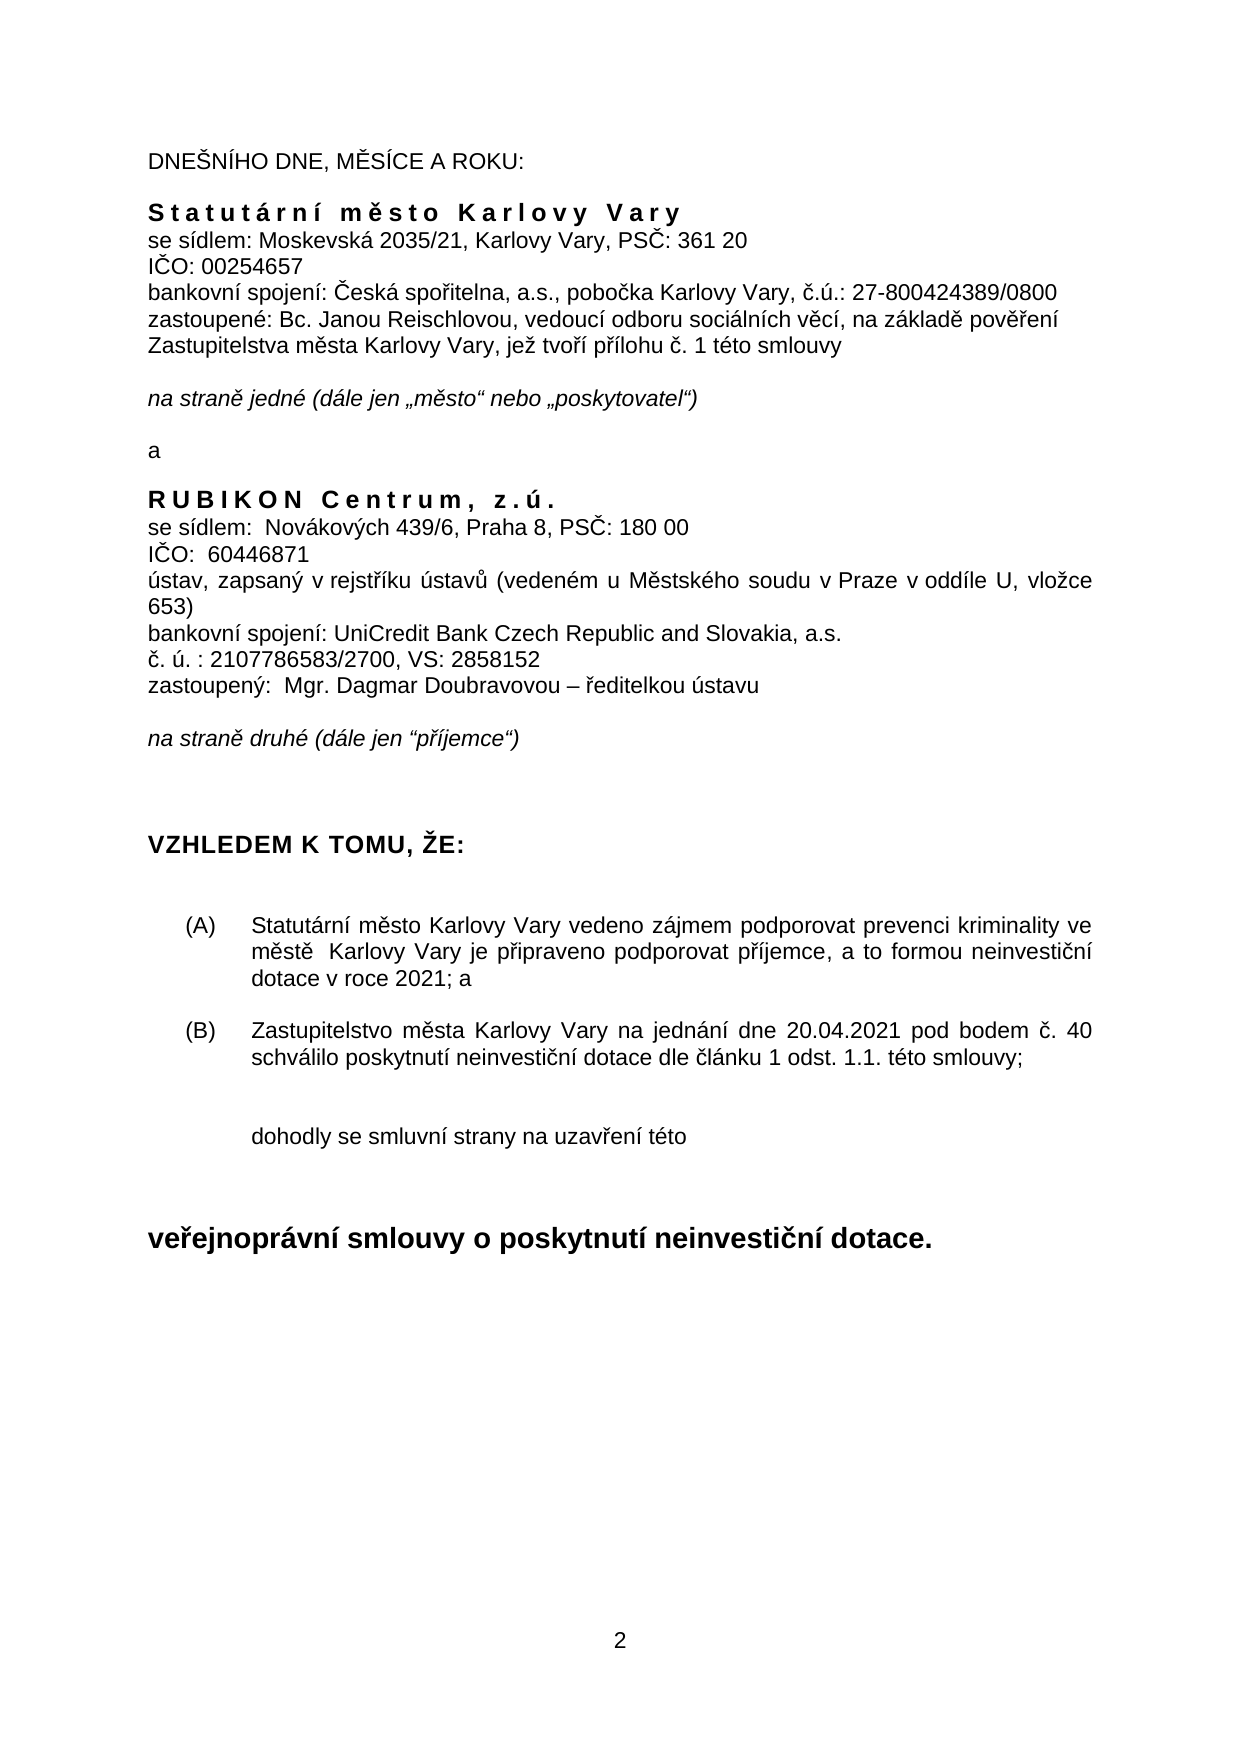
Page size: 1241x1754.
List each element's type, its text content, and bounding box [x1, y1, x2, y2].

text DNEšNíHO DNE, MěSíCE A ROKU: [148, 148, 1093, 174]
text č. ú. : 2107786583/2700, VS: 2858152 [148, 646, 1093, 672]
text IČO: 60446871 [148, 541, 1093, 567]
text na straně druhé (dále jen “příjemce“) [148, 725, 1093, 751]
text Statutární město Karlovy Vary [148, 198, 1093, 227]
text Zastupitelstvo města Karlovy Vary na jednání dne 20.04.2021 pod bodem č. 40 schválilo poskytnutí neinvestiční dotace dle článku 1 odst. 1.1. této smlouvy; [185, 1017, 1093, 1070]
title veřejnoprávní smlouvy o poskytnutí neinvestiční dotace. [148, 1221, 1093, 1254]
text se sídlem: Moskevská 2035/21, Karlovy Vary, PSČ: 361 20 [148, 227, 1093, 253]
text zastoupené: Bc. Janou Reischlovou, vedoucí odboru sociálních věcí, na základě pověření [148, 306, 1093, 332]
text a [148, 437, 1093, 464]
text bankovní spojení: Česká spořitelna, a.s., pobočka Karlovy Vary, č.ú.: 27-800424389/0800 [148, 279, 1093, 306]
text RUBIKON Centrum, z.ú. [148, 485, 1093, 514]
text na straně jedné (dále jen „město“ nebo „poskytovatel“) [148, 385, 1093, 411]
text IČO: 00254657 [148, 253, 1093, 279]
text zastoupený: Mgr. Dagmar Doubravovou – ředitelkou ústavu [148, 672, 1093, 699]
text VZHLEDEM K TOMU, žE: [148, 830, 1093, 859]
list dohodly se smluvní strany na uzavření této [251, 1123, 1093, 1149]
text Zastupitelstva města Karlovy Vary, jež tvoří přílohu č. 1 této smlouvy [148, 332, 1093, 358]
text se sídlem: Novákových 439/6, Praha 8, PSČ: 180 00 [148, 514, 1093, 541]
text Statutární město Karlovy Vary vedeno zájmem podporovat prevenci kriminality ve městě Karlovy Vary je připraveno podporovat příjemce, a to formou neinvestiční dotace v roce 2021; a [185, 912, 1093, 991]
text ústav, zapsaný v rejstříku ústavů (vedeném u Městského soudu v Praze v oddíle U, vložce 653) [148, 567, 1093, 619]
text bankovní spojení: UniCredit Bank Czech Republic and Slovakia, a.s. [148, 619, 1093, 646]
